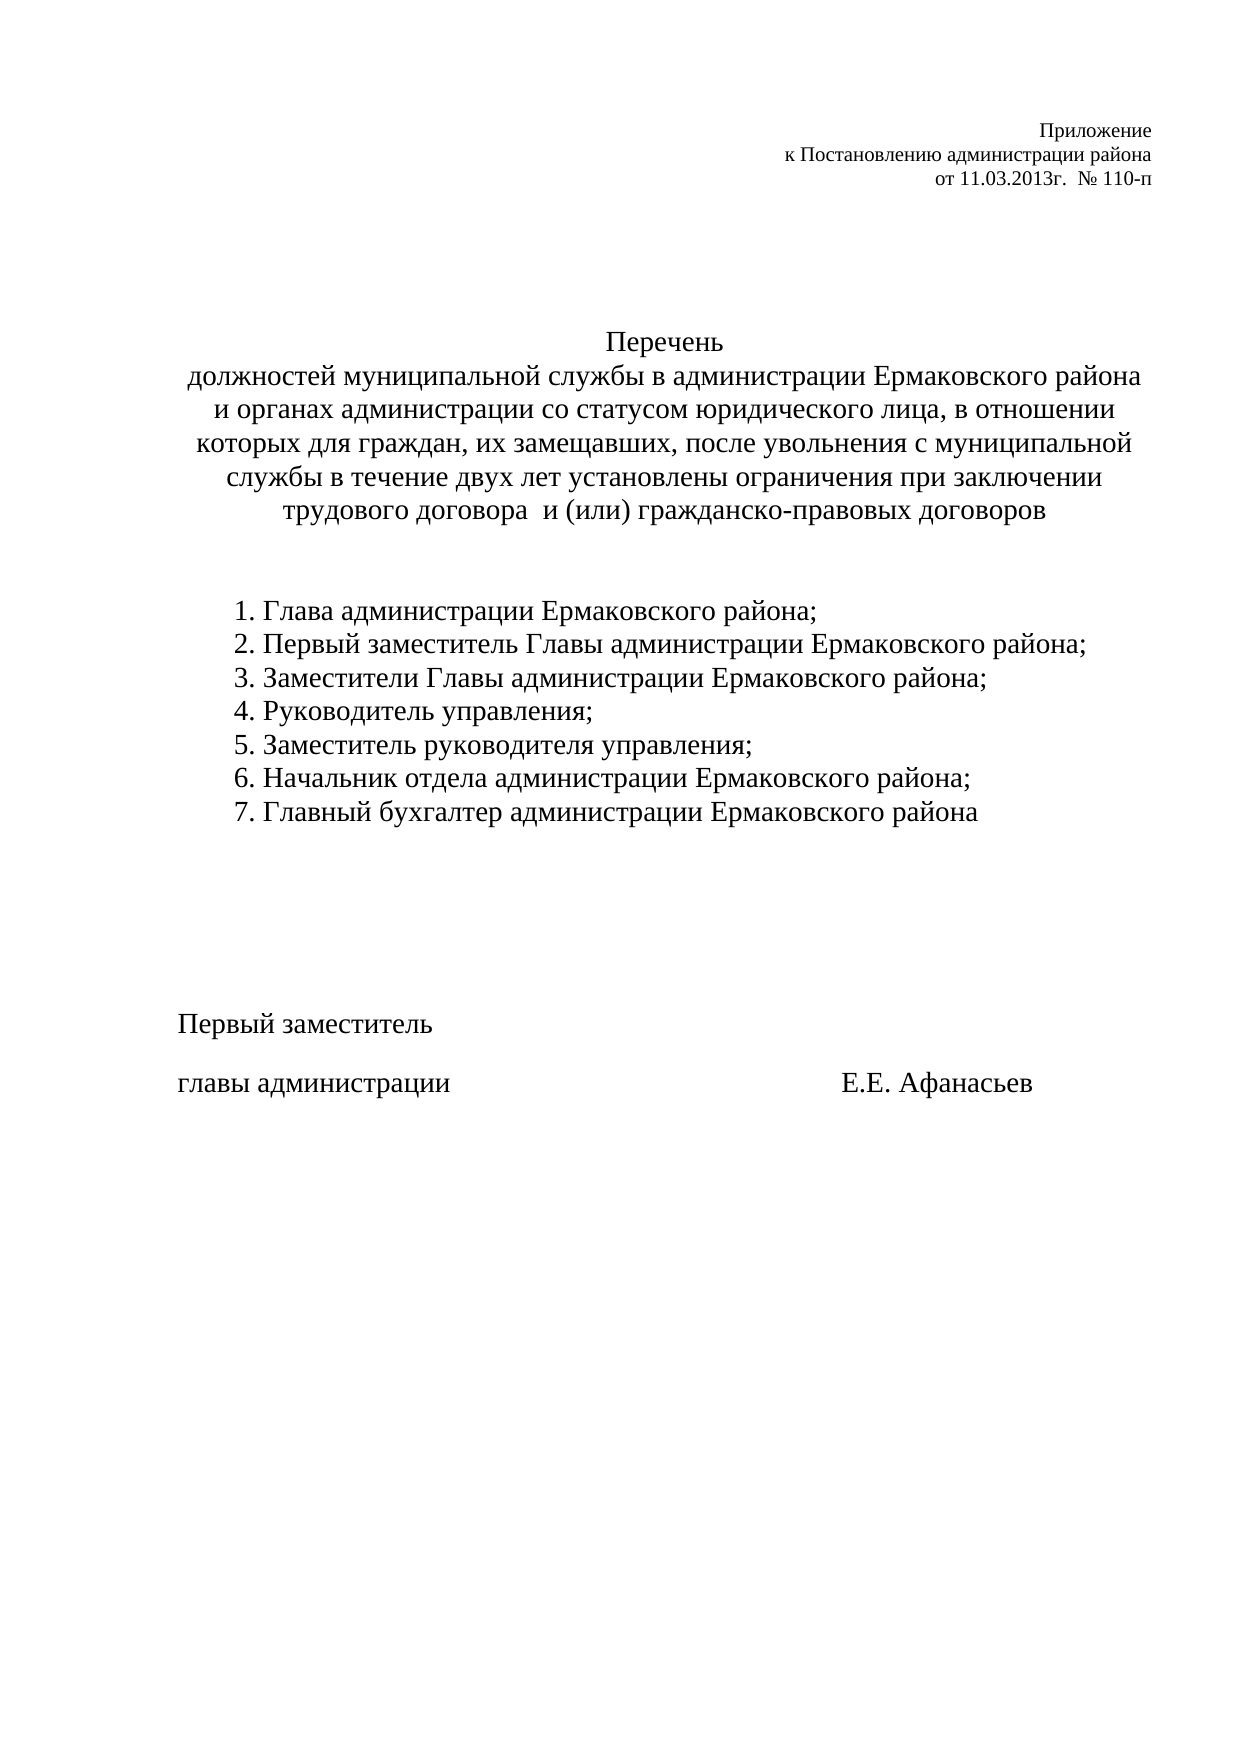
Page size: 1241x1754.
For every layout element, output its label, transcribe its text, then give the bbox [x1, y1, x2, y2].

text Первый заместитель [177, 1006, 1152, 1039]
text 6. Начальник отдела администрации Ермаковского района; [177, 761, 1152, 794]
text 1. Глава администрации Ермаковского района; [177, 593, 1152, 626]
text Приложение [177, 118, 1152, 142]
text 2. Первый заместитель Главы администрации Ермаковского района; [177, 626, 1152, 660]
text 4. Руководитель управления; [177, 693, 1152, 727]
text 5. Заместитель руководителя управления; [177, 727, 1152, 761]
text должностей муниципальной службы в администрации Ермаковского района и органах администрации со статусом юридического лица, в отношении которых для граждан, их замещавших, после увольнения с муниципальной службы в течение двух лет установлены ограничения при заключении трудового договора и (или) гражданско-правовых договоров [177, 358, 1152, 526]
text главы администрации Е.Е. Афанасьев [177, 1065, 1152, 1099]
text к Постановлению администрации района [177, 142, 1152, 166]
text 3. Заместители Главы администрации Ермаковского района; [177, 660, 1152, 693]
text от 11.03.2013г. № 110-п [177, 166, 1152, 190]
text Перечень [177, 324, 1152, 358]
text 7. Главный бухгалтер администрации Ермаковского района [177, 794, 1152, 828]
